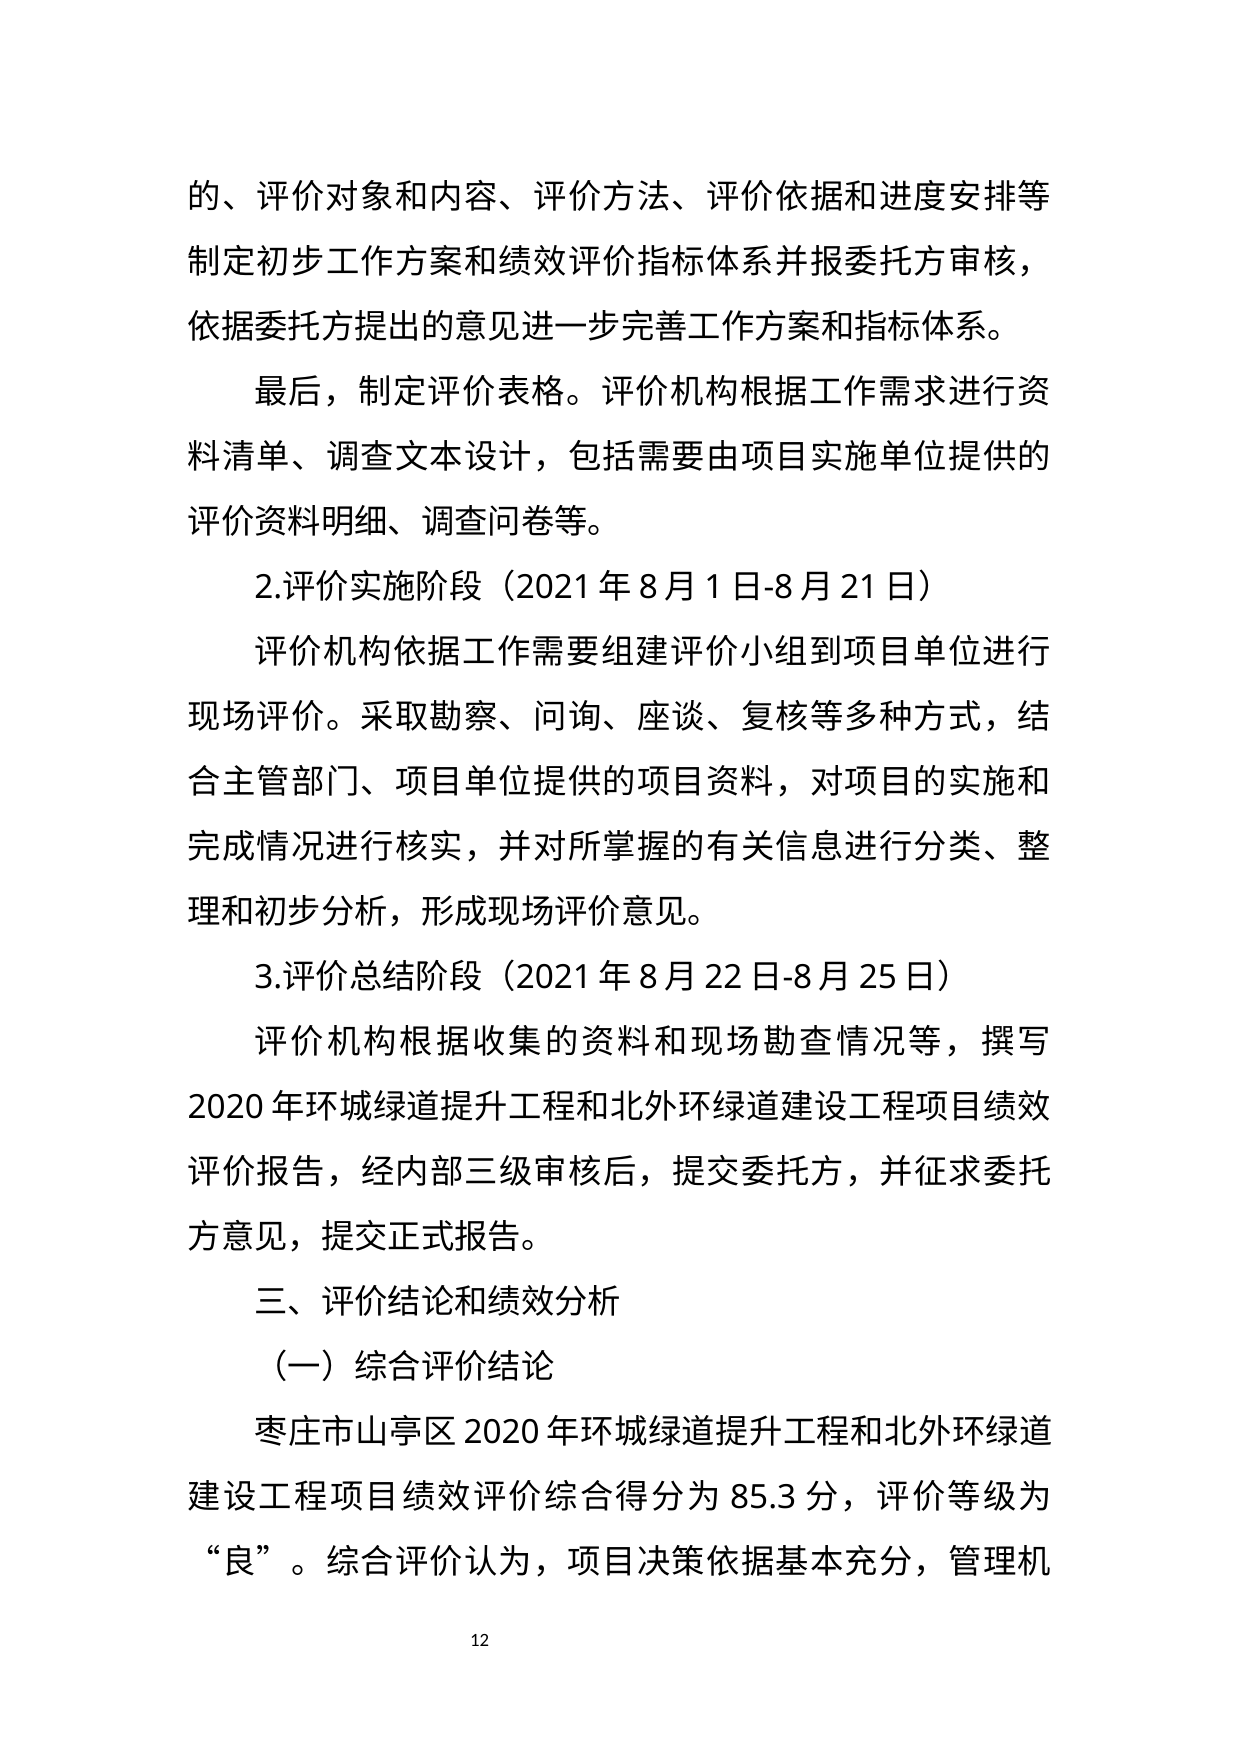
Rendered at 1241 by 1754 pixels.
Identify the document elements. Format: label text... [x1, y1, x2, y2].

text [187, 162, 1053, 357]
text 最后，制定评价表格。评价机构根据工作需求进行资料清单、调查文本设计，包括需要由项目实施单位提供的评价资料明细、调查问卷等。 [187, 357, 1053, 552]
text 评价机构根据收集的资料和现场勘查情况等，撰写2020年环城绿道提升工程和北外环绿道建设工程项目绩效评价报告，经内部三级审核后，提交委托方，并征求委托方意见，提交正式报告。 [187, 1007, 1053, 1267]
subtitle 三、评价结论和绩效分析 [187, 1267, 1053, 1332]
text 2.评价实施阶段（2021年8月1日-8月21日） [187, 552, 1053, 617]
subtitle （一）综合评价结论 [187, 1332, 1053, 1397]
text 评价机构依据工作需要组建评价小组到项目单位进行现场评价。采取勘察、问询、座谈、复核等多种方式，结合主管部门、项目单位提供的项目资料，对项目的实施和完成情况进行核实，并对所掌握的有关信息进行分类、整理和初步分析，形成现场评价意见。 [187, 617, 1053, 942]
text 3.评价总结阶段（2021年8月22日-8月25日） [187, 942, 1053, 1007]
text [187, 1397, 1053, 1592]
